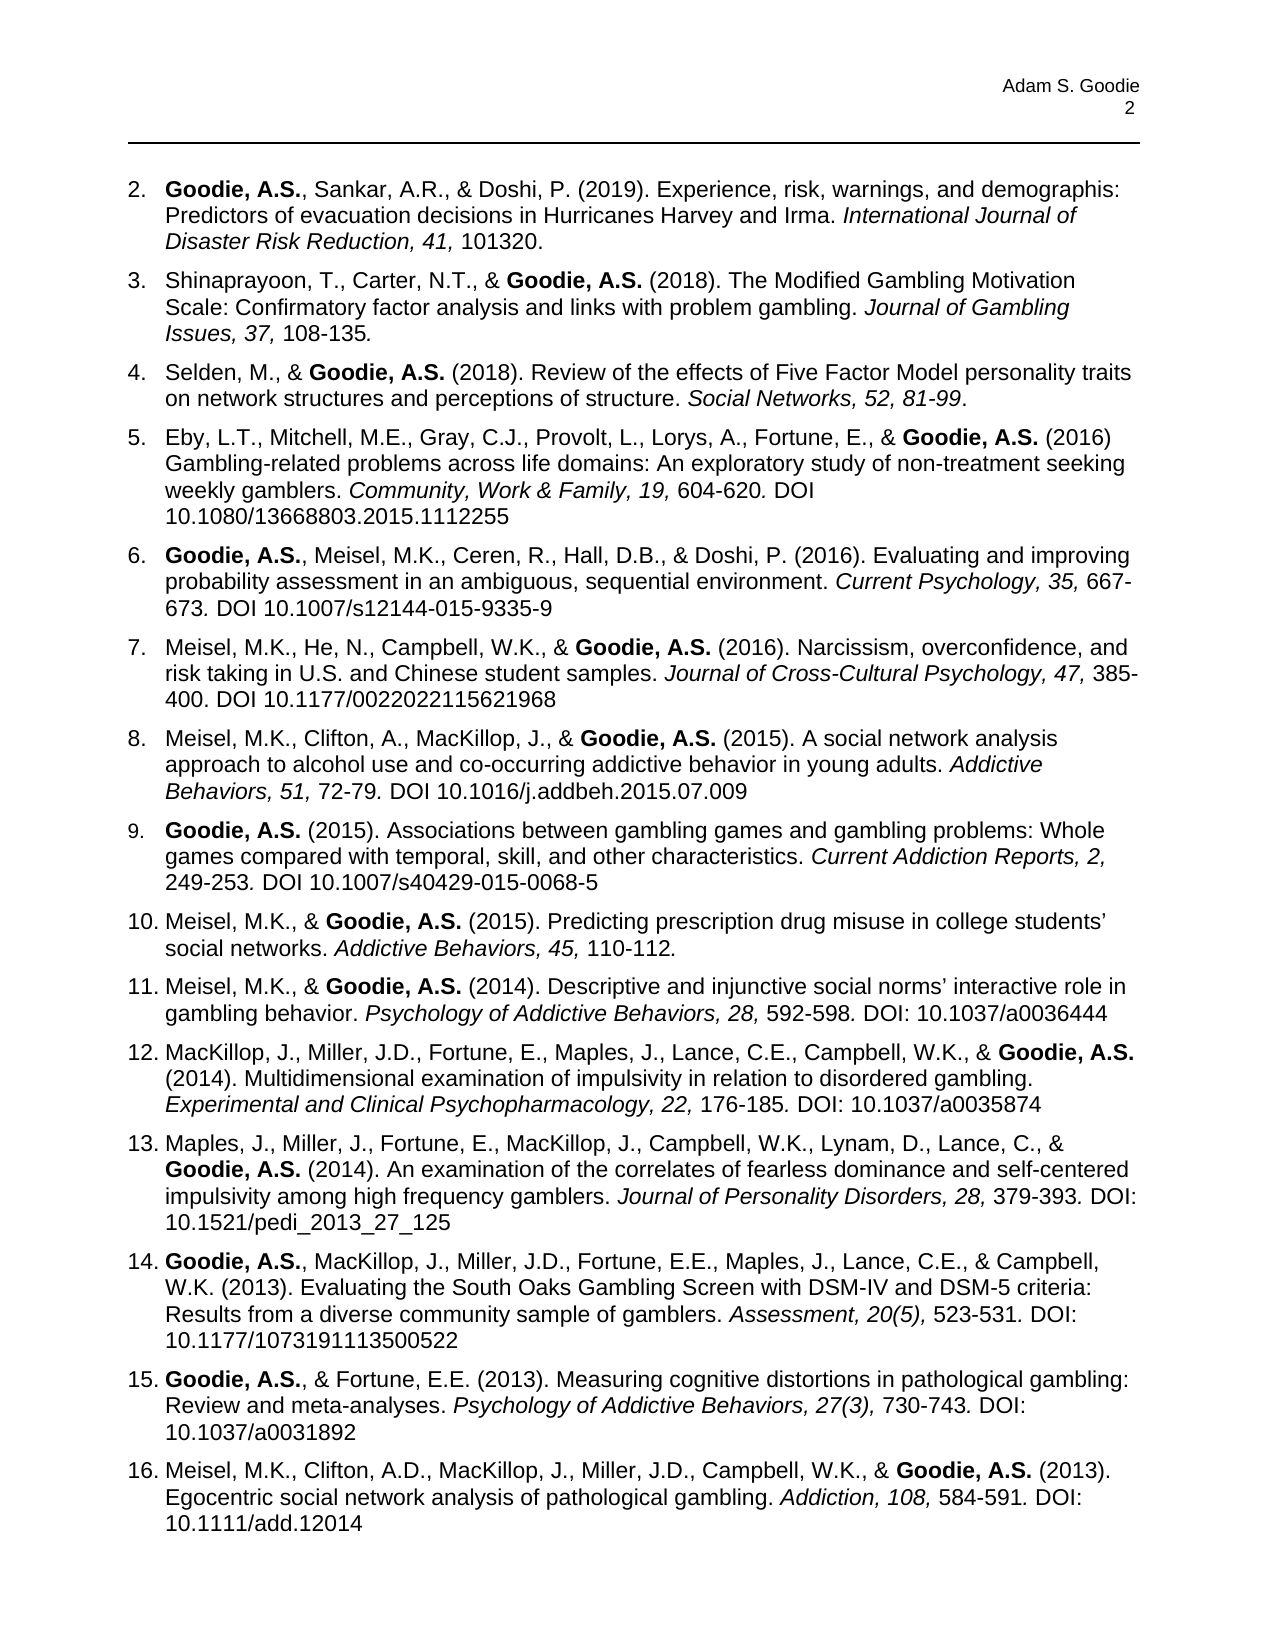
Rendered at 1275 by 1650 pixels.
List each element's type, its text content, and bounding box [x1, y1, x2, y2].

list Meisel, M.K., He, N., Campbell, W.K., & Goodie, A.S. (2016). Narcissism, overconfidence, and risk taking in U.S. and Chinese student samples. Journal of Cross-Cultural Psychology, 47, 385-400. DOI 10.1177/0022022115621968 [127, 633, 1140, 712]
list Shinaprayoon, T., Carter, N.T., & Goodie, A.S. (2018). The Modified Gambling Motivation Scale: Confirmatory factor analysis and links with problem gambling. Journal of Gambling Issues, 37, 108-135. [127, 267, 1140, 346]
list MacKillop, J., Miller, J.D., Fortune, E., Maples, J., Lance, C.E., Campbell, W.K., & Goodie, A.S. (2014). Multidimensional examination of impulsivity in relation to disordered gambling. Experimental and Clinical Psychopharmacology, 22, 176-185. DOI: 10.1037/a0035874 [127, 1038, 1140, 1118]
list Eby, L.T., Mitchell, M.E., Gray, C.J., Provolt, L., Lorys, A., Fortune, E., & Goodie, A.S. (2016) Gambling-related problems across life domains: An exploratory study of non-treatment seeking weekly gamblers. Community, Work & Family, 19, 604-620. DOI 10.1080/13668803.2015.1112255 [127, 424, 1140, 529]
list Meisel, M.K., Clifton, A.D., MacKillop, J., Miller, J.D., Campbell, W.K., & Goodie, A.S. (2013). Egocentric social network analysis of pathological gambling. Addiction, 108, 584-591. DOI: 10.1111/add.12014 [127, 1457, 1140, 1537]
list Goodie, A.S., MacKillop, J., Miller, J.D., Fortune, E.E., Maples, J., Lance, C.E., & Campbell, W.K. (2013). Evaluating the South Oaks Gambling Screen with DSM-IV and DSM-5 criteria: Results from a diverse community sample of gamblers. Assessment, 20(5), 523-531. DOI: 10.1177/1073191113500522 [127, 1248, 1140, 1353]
list Meisel, M.K., & Goodie, A.S. (2015). Predicting prescription drug misuse in college students’ social networks. Addictive Behaviors, 45, 110-112. [127, 908, 1140, 961]
list Goodie, A.S. (2015). Associations between gambling games and gambling problems: Whole games compared with temporal, skill, and other characteristics. Current Addiction Reports, 2, 249-253. DOI 10.1007/s40429-015-0068-5 [127, 817, 1140, 896]
list Selden, M., & Goodie, A.S. (2018). Review of the effects of Five Factor Model personality traits on network structures and perceptions of structure. Social Networks, 52, 81-99. [127, 359, 1140, 411]
list Maples, J., Miller, J., Fortune, E., MacKillop, J., Campbell, W.K., Lynam, D., Lance, C., & Goodie, A.S. (2014). An examination of the correlates of fearless dominance and self-centered impulsivity among high frequency gamblers. Journal of Personality Disorders, 28, 379-393. DOI: 10.1521/pedi_2013_27_125 [127, 1130, 1140, 1236]
list Meisel, M.K., Clifton, A., MacKillop, J., & Goodie, A.S. (2015). A social network analysis approach to alcohol use and co-occurring addictive behavior in young adults. Addictive Behaviors, 51, 72-79. DOI 10.1016/j.addbeh.2015.07.009 [127, 725, 1140, 804]
list Goodie, A.S., Meisel, M.K., Ceren, R., Hall, D.B., & Doshi, P. (2016). Evaluating and improving probability assessment in an ambiguous, sequential environment. Current Psychology, 35, 667-673. DOI 10.1007/s12144-015-9335-9 [127, 542, 1140, 621]
list Goodie, A.S., & Fortune, E.E. (2013). Measuring cognitive distortions in pathological gambling: Review and meta-analyses. Psychology of Addictive Behaviors, 27(3), 730-743. DOI: 10.1037/a0031892 [127, 1366, 1140, 1445]
list Meisel, M.K., & Goodie, A.S. (2014). Descriptive and injunctive social norms’ interactive role in gambling behavior. Psychology of Addictive Behaviors, 28, 592-598. DOI: 10.1037/a0036444 [127, 973, 1140, 1026]
list Goodie, A.S., Sankar, A.R., & Doshi, P. (2019). Experience, risk, warnings, and demographis: Predictors of evacuation decisions in Hurricanes Harvey and Irma. International Journal of Disaster Risk Reduction, 41, 101320. [127, 176, 1140, 255]
